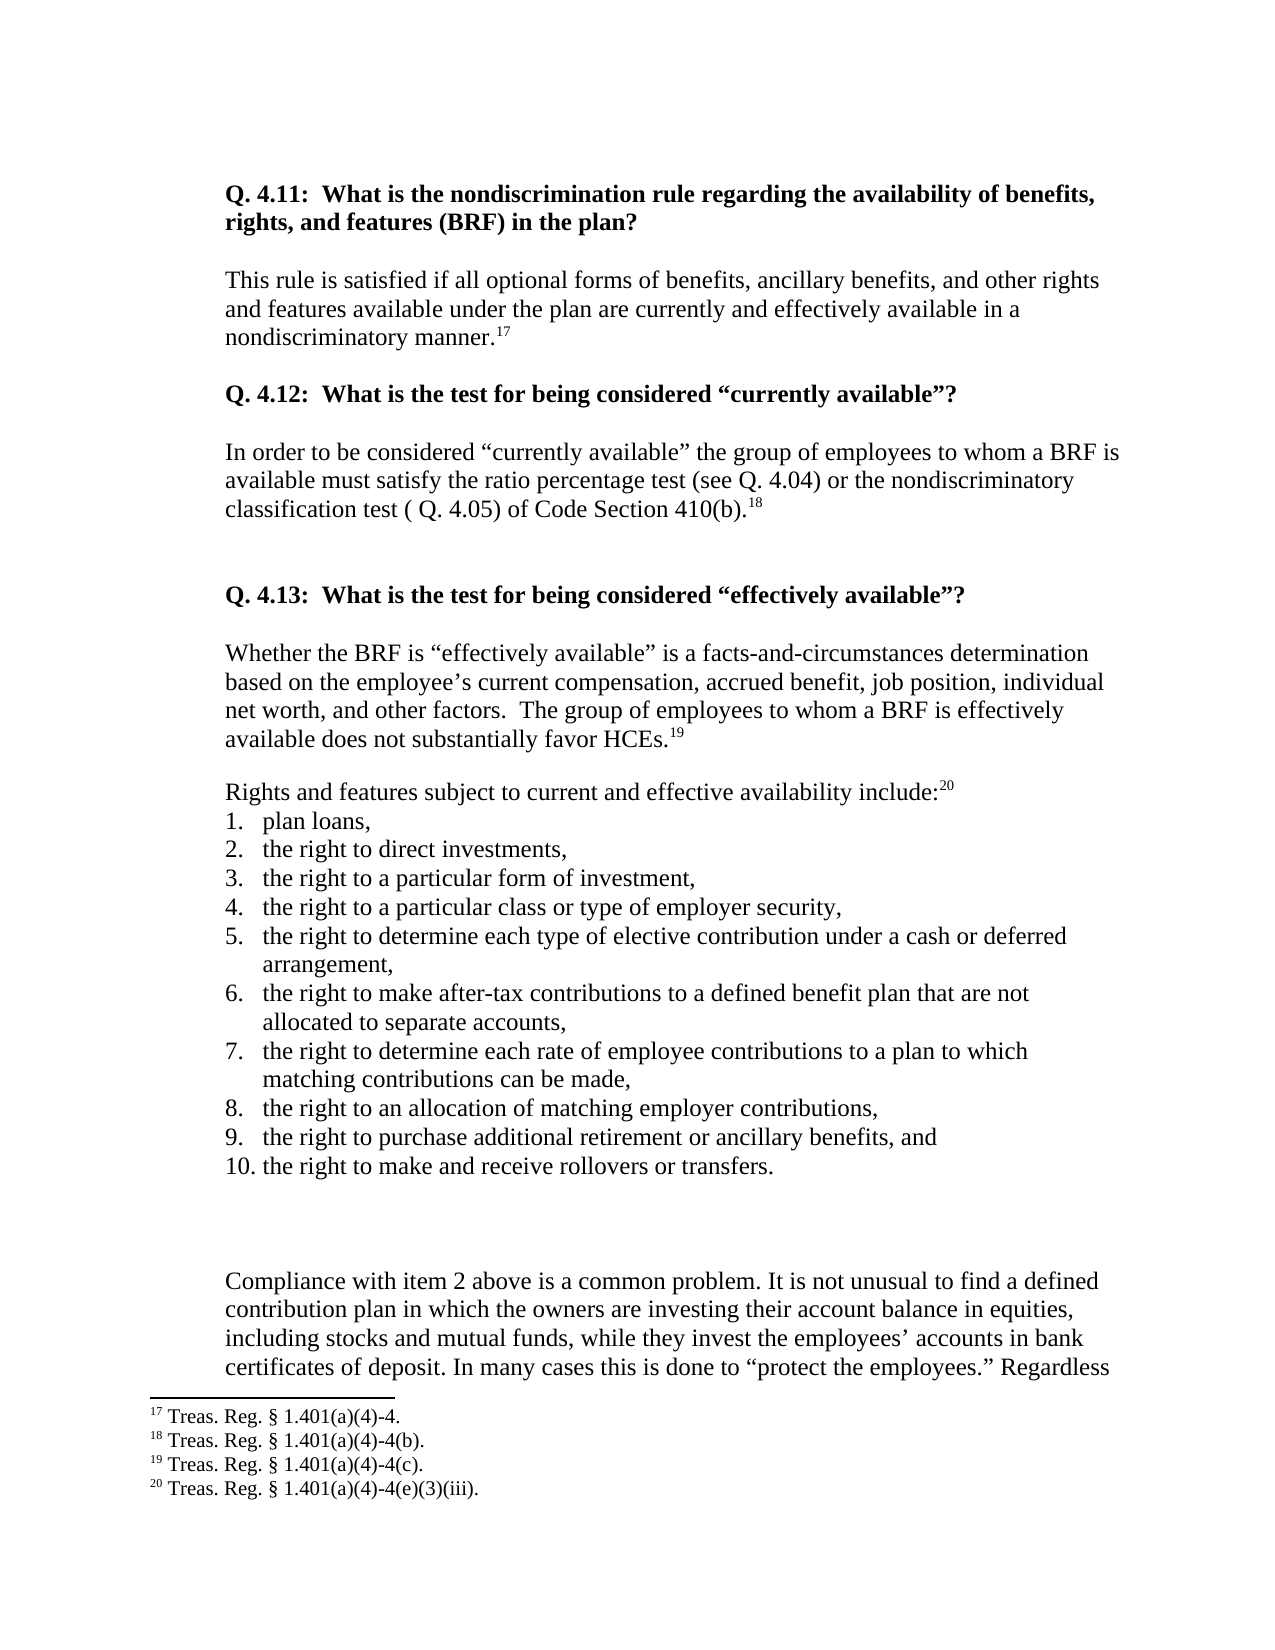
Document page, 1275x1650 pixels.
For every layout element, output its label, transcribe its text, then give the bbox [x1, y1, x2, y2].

list the right to determine each type of elective contribution under a cash or deferred arrangement, [225, 921, 1125, 978]
list the right to make after-tax contributions to a defined benefit plan that are not allocated to separate accounts, [225, 978, 1125, 1036]
text This rule is satisfied if all optional forms of benefits, ancillary benefits, and other rights and features available under the plan are currently and effectively available in a nondiscriminatory manner. [225, 265, 1125, 379]
list the right to direct investments, [225, 834, 1125, 863]
list plan loans, [225, 806, 1125, 834]
list the right to purchase additional retirement or ancillary benefits, and [225, 1122, 1125, 1151]
text Whether the BRF is “effectively available” is a facts-and-circumstances determination based on the employee’s current compensation, accrued benefit, job position, individual net worth, and other factors. The group of employees to whom a BRF is effectively available does not substantially favor HCEs. [225, 638, 1125, 753]
text Q. 4.13: What is the test for being considered “effectively available”? [225, 581, 1125, 609]
list the right to make and receive rollovers or transfers. [225, 1151, 1125, 1179]
text Rights and features subject to current and effective availability include: [225, 777, 1125, 806]
text Q. 4.12: What is the test for being considered “currently available”? [225, 379, 1125, 408]
list the right to a particular form of investment, [225, 863, 1125, 892]
text Q. 4.11: What is the nondiscrimination rule regarding the availability of benefits, rights, and features (BRF) in the plan? [225, 179, 1125, 236]
list the right to a particular class or type of employer security, [225, 892, 1125, 921]
text In order to be considered “currently available” the group of employees to whom a BRF is available must satisfy the ratio percentage test (see Q. 4.04) or the nondiscriminatory classification test ( Q. 4.05) of Code Section 410(b). [225, 437, 1125, 523]
list the right to determine each rate of employee contributions to a plan to which matching contributions can be made, [225, 1036, 1125, 1093]
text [225, 1266, 1125, 1381]
list the right to an allocation of matching employer contributions, [225, 1093, 1125, 1122]
